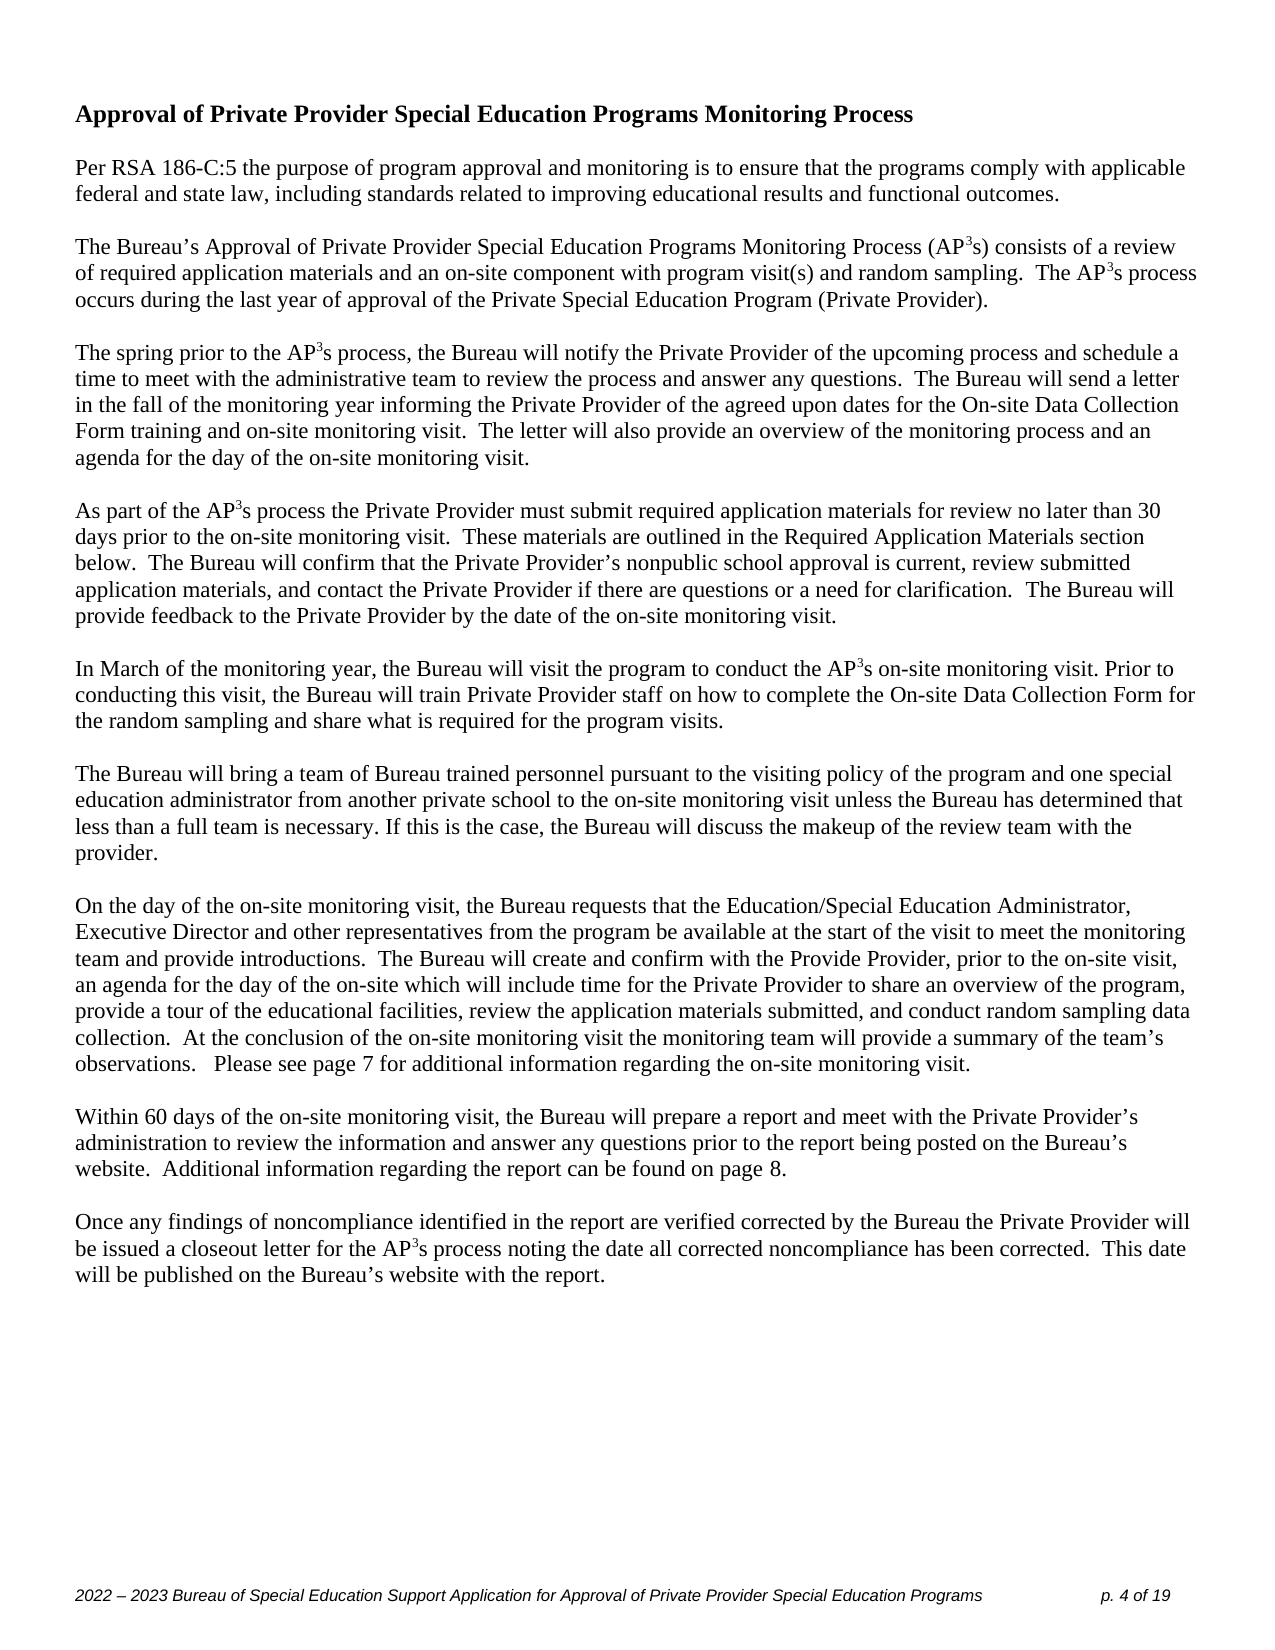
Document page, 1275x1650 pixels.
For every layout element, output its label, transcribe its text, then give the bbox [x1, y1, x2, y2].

text Within 60 days of the on-site monitoring visit, the Bureau will prepare a report and meet with the Private Provider’s administration to review the information and answer any questions prior to the report being posted on the Bureau’s website. Additional information regarding the report can be found on page 8. [75, 1103, 1200, 1182]
text Once any findings of noncompliance identified in the report are verified corrected by the Bureau the Private Provider will be issued a closeout letter for the AP3s process noting the date all corrected noncompliance has been corrected. This date will be published on the Bureau’s website with the report. [75, 1208, 1200, 1287]
text The Bureau’s Approval of Private Provider Special Education Programs Monitoring Process (AP3s) consists of a review of required application materials and an on-site component with program visit(s) and random sampling. The AP3s process occurs during the last year of approval of the Private Special Education Program (Private Provider). [75, 233, 1200, 312]
text The Bureau will bring a team of Bureau trained personnel pursuant to the visiting policy of the program and one special education administrator from another private school to the on-site monitoring visit unless the Bureau has determined that less than a full team is necessary. If this is the case, the Bureau will discuss the makeup of the review team with the provider. [75, 760, 1200, 866]
text In March of the monitoring year, the Bureau will visit the program to conduct the AP3s on-site monitoring visit. Prior to conducting this visit, the Bureau will train Private Provider staff on how to complete the On-site Data Collection Form for the random sampling and share what is required for the program visits. [75, 655, 1200, 734]
text Per RSA 186-C:5 the purpose of program approval and monitoring is to ensure that the programs comply with applicable federal and state law, including standards related to improving educational results and functional outcomes. [75, 154, 1200, 207]
text On the day of the on-site monitoring visit, the Bureau requests that the Education/Special Education Administrator, Executive Director and other representatives from the program be available at the start of the visit to meet the monitoring team and provide introductions. The Bureau will create and confirm with the Provide Provider, prior to the on-site visit, an agenda for the day of the on-site which will include time for the Private Provider to share an overview of the program, provide a tour of the educational facilities, review the application materials submitted, and conduct random sampling data collection. At the conclusion of the on-site monitoring visit the monitoring team will provide a summary of the team’s observations. Please see page 7 for additional information regarding the on-site monitoring visit. [75, 892, 1200, 1076]
subtitle Approval of Private Provider Special Education Programs Monitoring Process [75, 99, 1200, 128]
text The spring prior to the AP3s process, the Bureau will notify the Private Provider of the upcoming process and schedule a time to meet with the administrative team to review the process and answer any questions. The Bureau will send a letter in the fall of the monitoring year informing the Private Provider of the agreed upon dates for the On-site Data Collection Form training and on-site monitoring visit. The letter will also provide an overview of the monitoring process and an agenda for the day of the on-site monitoring visit. [75, 338, 1200, 470]
text As part of the AP3s process the Private Provider must submit required application materials for review no later than 30 days prior to the on-site monitoring visit. These materials are outlined in the Required Application Materials section below. The Bureau will confirm that the Private Provider’s nonpublic school approval is current, review submitted application materials, and contact the Private Provider if there are questions or a need for clarification. The Bureau will provide feedback to the Private Provider by the date of the on-site monitoring visit. [75, 497, 1200, 628]
